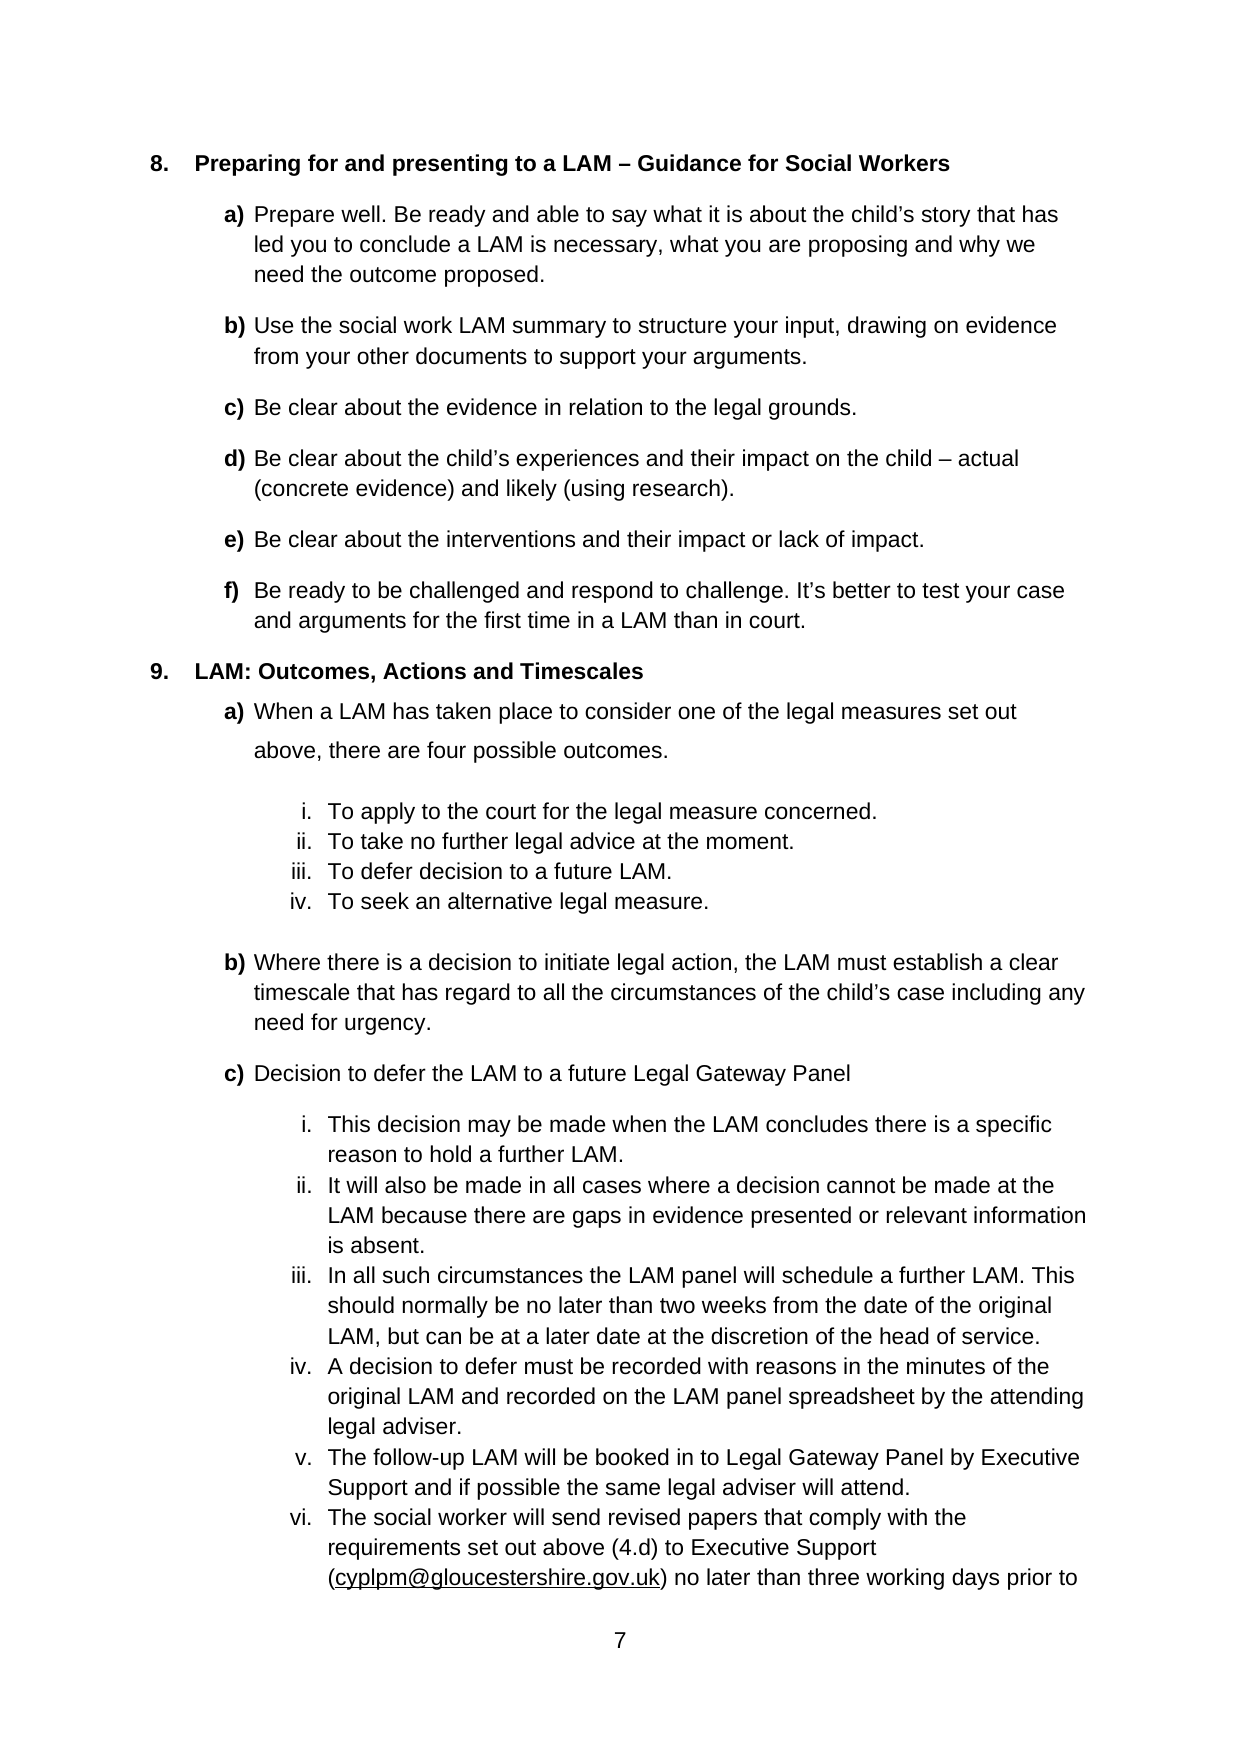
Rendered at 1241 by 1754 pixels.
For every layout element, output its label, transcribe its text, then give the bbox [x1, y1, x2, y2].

list Where there is a decision to initiate legal action, the LAM must establish a clear timescale that has regard to all the circumstances of the child’s case including any need for urgency. [224, 949, 1090, 1035]
list To defer decision to a future LAM. [312, 858, 1090, 884]
list Be clear about the interventions and their impact or lack of impact. [224, 526, 1090, 552]
list This decision may be made when the LAM concludes there is a specific reason to hold a further LAM. [312, 1111, 1090, 1168]
list To apply to the court for the legal measure concerned. [312, 798, 1090, 824]
list A decision to defer must be recorded with reasons in the minutes of the original LAM and recorded on the LAM panel spreadsheet by the attending legal adviser. [312, 1353, 1090, 1439]
list In all such circumstances the LAM panel will schedule a further LAM. This should normally be no later than two weeks from the date of the original LAM, but can be at a later date at the discretion of the head of service. [312, 1262, 1090, 1349]
list It will also be made in all cases where a decision cannot be made at the LAM because there are gaps in evidence presented or relevant information is absent. [312, 1172, 1090, 1258]
list To seek an alternative legal measure. [312, 888, 1090, 914]
list Decision to defer the LAM to a future Legal Gateway Panel [224, 1060, 1090, 1086]
text 8. Preparing for and presenting to a LAM – Guidance for Social Workers [150, 150, 1090, 176]
list Be clear about the child’s experiences and their impact on the child – actual (concrete evidence) and likely (using research). [224, 445, 1090, 501]
list Be ready to be challenged and respond to challenge. It’s better to test your case and arguments for the first time in a LAM than in court. [224, 577, 1090, 634]
list LAM: Outcomes, Actions and Timescales [150, 658, 1090, 685]
list When a LAM has taken place to consider one of the legal measures set out above, there are four possible outcomes. [224, 698, 1090, 764]
list Prepare well. Be ready and able to say what it is about the child’s story that has led you to conclude a LAM is necessary, what you are proposing and why we need the outcome proposed. [224, 201, 1090, 288]
list The follow-up LAM will be booked in to Legal Gateway Panel by Executive Support and if possible the same legal adviser will attend. [312, 1443, 1090, 1500]
list To take no further legal advice at the moment. [312, 828, 1090, 854]
list Use the social work LAM summary to structure your input, drawing on evidence from your other documents to support your arguments. [224, 312, 1090, 369]
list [312, 1504, 1090, 1591]
list Be clear about the evidence in relation to the legal grounds. [224, 394, 1090, 420]
